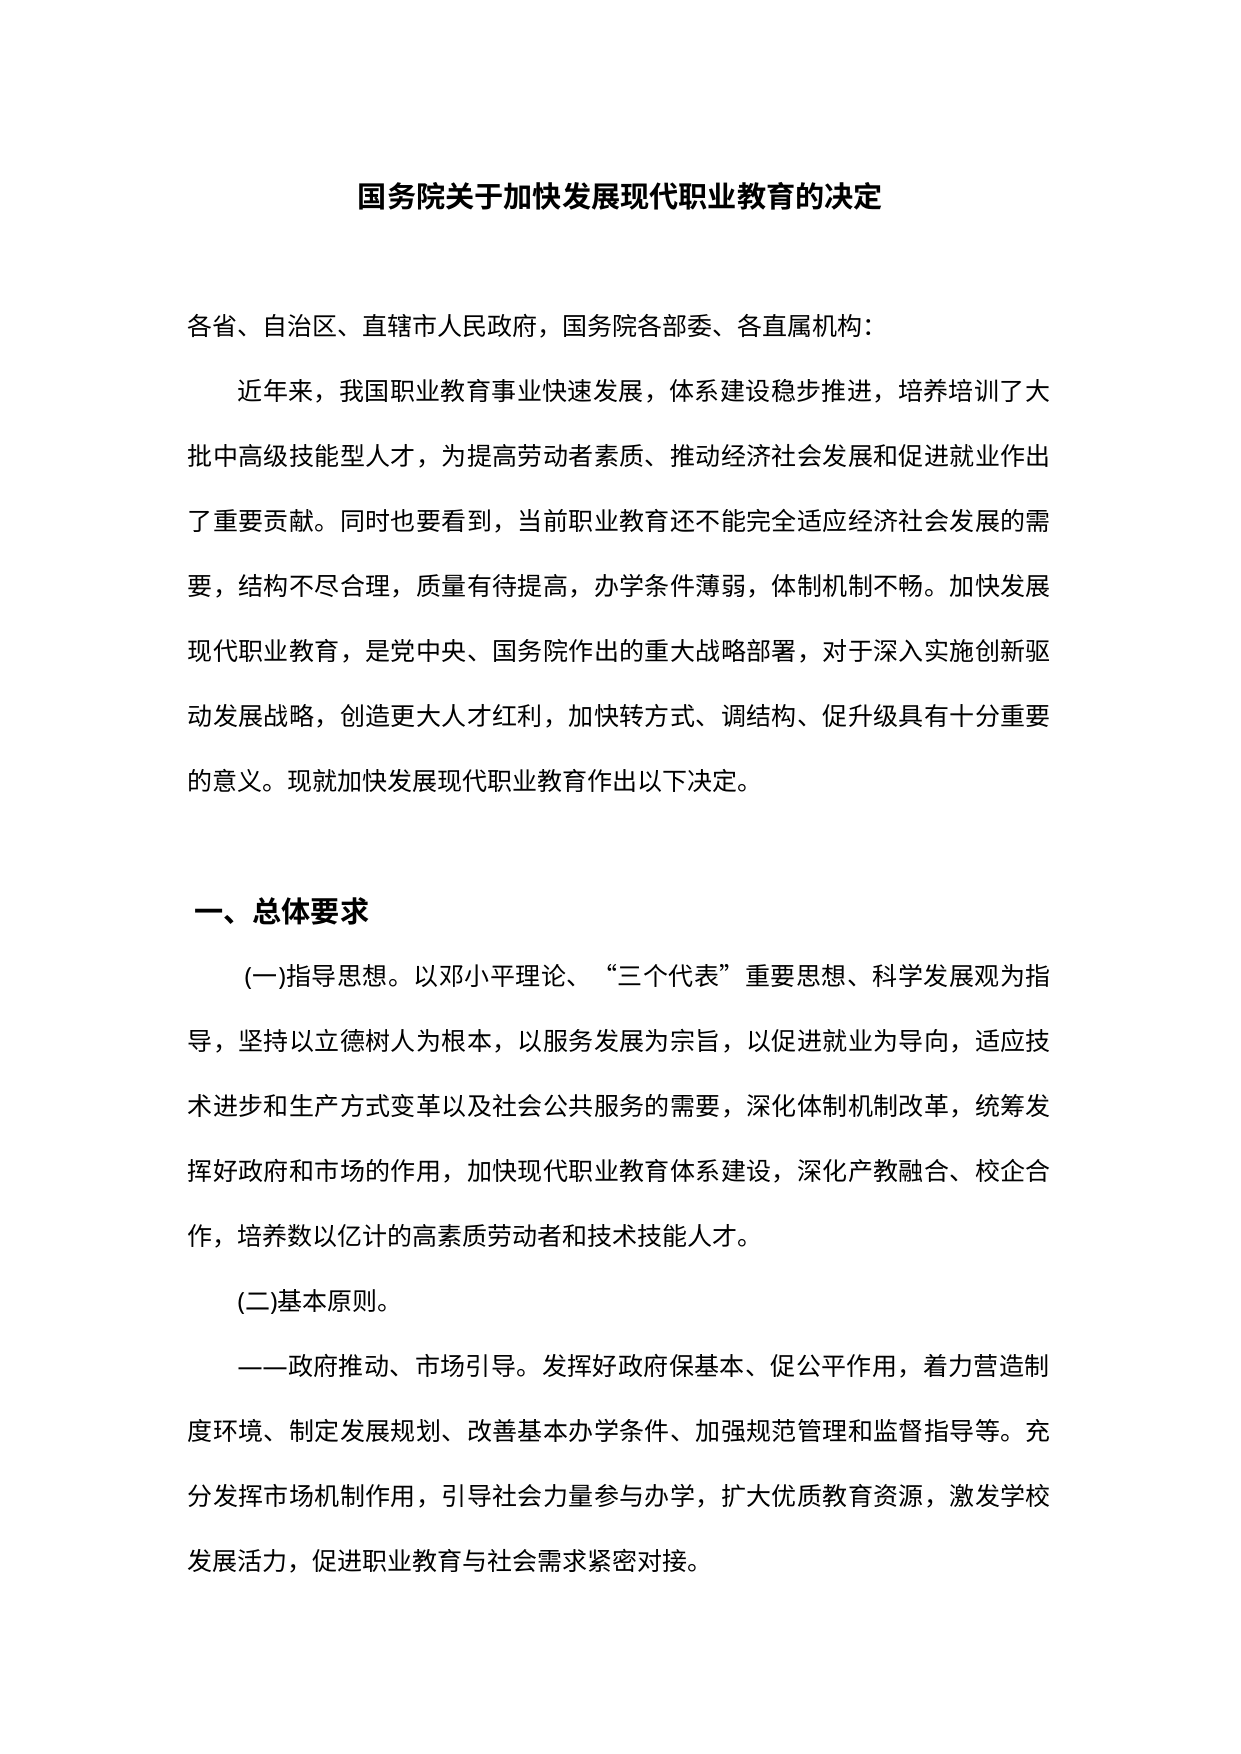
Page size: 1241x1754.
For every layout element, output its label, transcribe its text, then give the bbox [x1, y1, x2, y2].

text 各省、自治区、直辖市人民政府，国务院各部委、各直属机构： [187, 292, 1053, 357]
text (一)指导思想。以邓小平理论、“三个代表”重要思想、科学发展观为指导，坚持以立德树人为根本，以服务发展为宗旨，以促进就业为导向，适应技术进步和生产方式变革以及社会公共服务的需要，深化体制机制改革，统筹发挥好政府和市场的作用，加快现代职业教育体系建设，深化产教融合、校企合作，培养数以亿计的高素质劳动者和技术技能人才。 [187, 942, 1053, 1267]
text 近年来，我国职业教育事业快速发展，体系建设稳步推进，培养培训了大批中高级技能型人才，为提高劳动者素质、推动经济社会发展和促进就业作出了重要贡献。同时也要看到，当前职业教育还不能完全适应经济社会发展的需要，结构不尽合理，质量有待提高，办学条件薄弱，体制机制不畅。加快发展现代职业教育，是党中央、国务院作出的重大战略部署，对于深入实施创新驱动发展战略，创造更大人才红利，加快转方式、调结构、促升级具有十分重要的意义。现就加快发展现代职业教育作出以下决定。 [187, 357, 1053, 812]
text 一、总体要求 [187, 877, 1053, 942]
text ——政府推动、市场引导。发挥好政府保基本、促公平作用，着力营造制度环境、制定发展规划、改善基本办学条件、加强规范管理和监督指导等。充分发挥市场机制作用，引导社会力量参与办学，扩大优质教育资源，激发学校发展活力，促进职业教育与社会需求紧密对接。 [187, 1332, 1053, 1592]
text (二)基本原则。 [187, 1267, 1053, 1332]
text 国务院关于加快发展现代职业教育的决定 [187, 162, 1053, 227]
